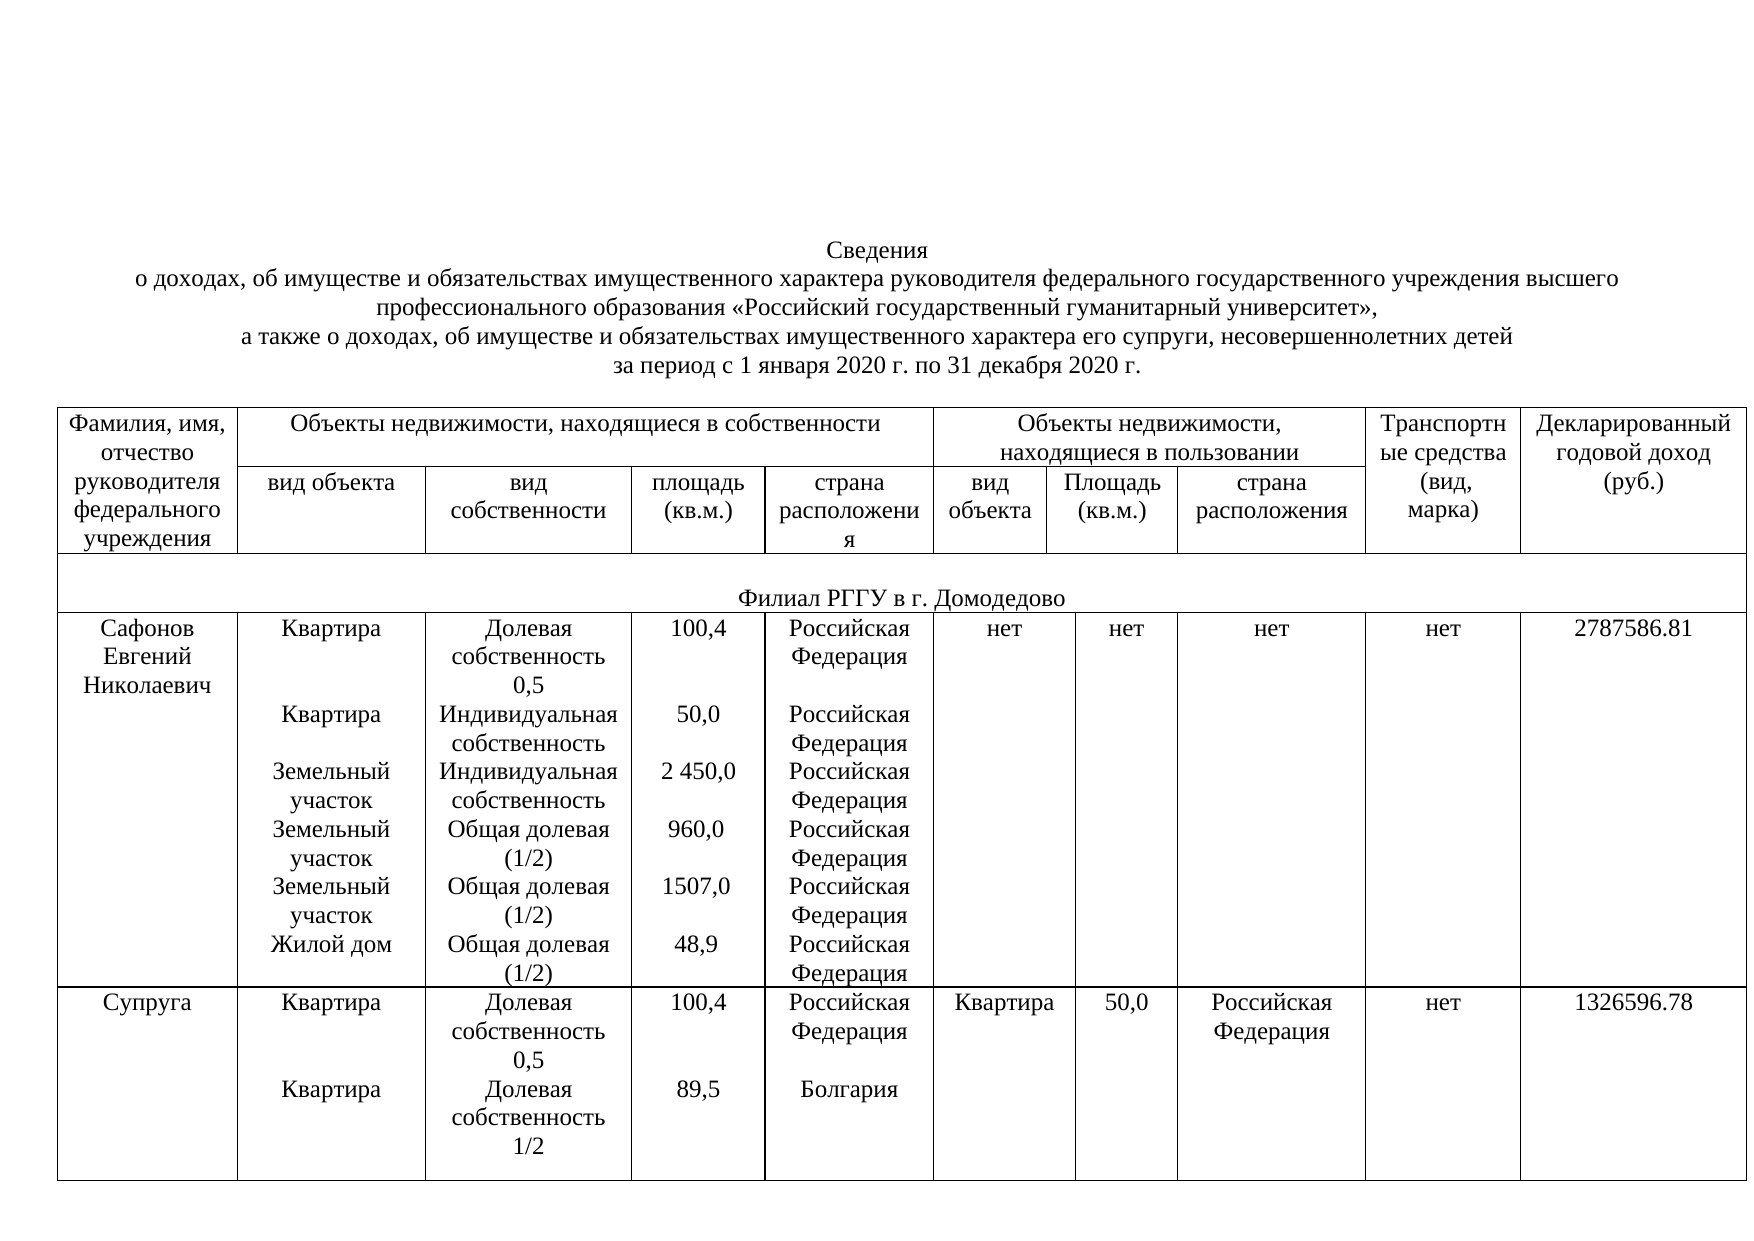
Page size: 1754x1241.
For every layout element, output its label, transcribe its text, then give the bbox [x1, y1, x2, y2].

table_cell Филиал РГГУ в г. Домодедово [58, 554, 1746, 612]
table_cell 1326596.78 [1521, 988, 1746, 1180]
table_cell 100,4 89,5 [632, 988, 764, 1180]
table_cell Супруга [58, 988, 237, 1180]
table_cell Квартира Квартира [238, 988, 425, 1180]
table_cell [1178, 988, 1365, 1180]
table_cell нет [1366, 988, 1520, 1180]
table_cell Квартира [934, 988, 1075, 1180]
table_cell страна расположения [1178, 467, 1365, 553]
table_cell нет [1366, 613, 1520, 986]
table_cell Квартира Квартира Земельный участок Земельный участок Земельный участок Жилой дом [238, 613, 425, 986]
table_cell вид собственности [426, 467, 631, 553]
table_cell вид объекта [238, 467, 425, 553]
table_cell 100,4 50,0 2 450,0 960,0 1507,0 48,9 [632, 613, 764, 986]
table_cell Долевая собственность 0,5 Индивидуальная собственность Индивидуальная собственность Общая долевая (1/2) Общая долевая (1/2) Общая долевая (1/2) [426, 613, 631, 986]
table_cell Долевая собственность 0,5 Долевая собственность 1/2 [426, 988, 631, 1180]
table_cell Российская Федерация Болгария [766, 988, 933, 1180]
text а также о доходах, об имуществе и обязательствах имущественного характера его супруги, несовершеннолетних детей [118, 321, 1636, 350]
table_cell Российская Федерация Российская Федерация Российская Федерация Российская Федерация Российская Федерация Российская Федерация [766, 613, 933, 986]
table_cell нет [934, 613, 1075, 986]
table_cell вид объекта [934, 467, 1046, 553]
table_header Фамилия, имя, отчество руководителя федерального учреждения [58, 408, 237, 553]
table_cell площадь (кв.м.) [632, 467, 764, 553]
table_header Декларированный годовой доход (руб.) [1521, 408, 1746, 553]
table_cell нет [1178, 613, 1365, 986]
text за период с 1 января 2020 г. по 31 декабря 2020 г. [118, 350, 1636, 378]
table_cell Площадь (кв.м.) [1047, 467, 1177, 553]
table_cell 50,0 [1076, 988, 1177, 1180]
table_header Транспортные средства (вид, марка) [1366, 408, 1520, 553]
table_cell нет [1076, 613, 1177, 986]
table_header Объекты недвижимости, находящиеся в собственности [238, 408, 933, 466]
table_header Объекты недвижимости, находящиеся в пользовании [934, 408, 1365, 466]
table_cell 2787586.81 [1521, 613, 1746, 986]
text о доходах, об имуществе и обязательствах имущественного характера руководителя федерального государственного учреждения высшего профессионального образования «Российский государственный гуманитарный университет», [118, 263, 1636, 321]
text Сведения [118, 235, 1636, 263]
table_cell Сафонов Евгений Николаевич [58, 613, 237, 986]
table_cell страна расположения [766, 467, 933, 553]
